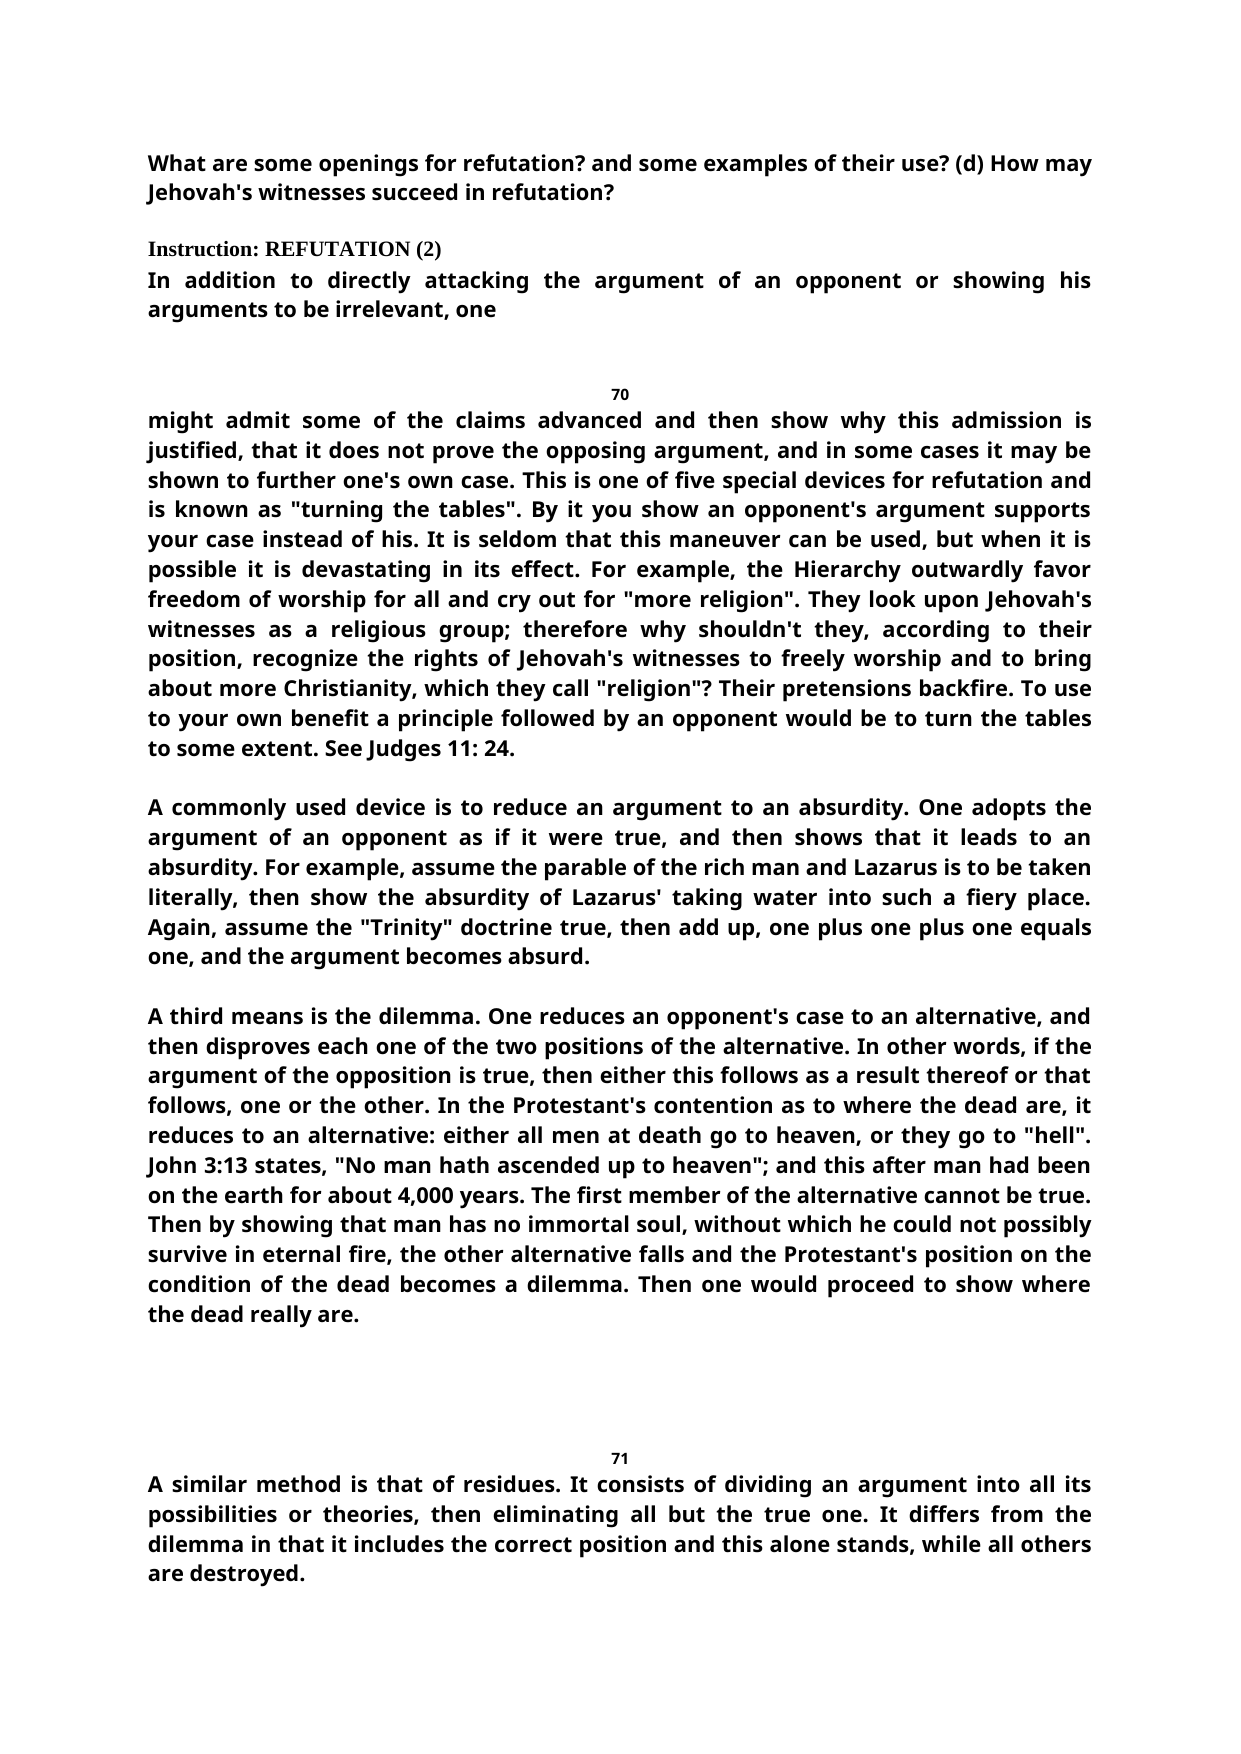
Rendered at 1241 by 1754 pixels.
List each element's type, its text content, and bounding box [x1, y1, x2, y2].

text 70 [148, 384, 1093, 405]
text Instruction: REFUTATION (2) [148, 236, 1093, 262]
text A third means is the dilemma. One reduces an opponent's case to an alternative, and then disproves each one of the two positions of the alternative. In other words, if the argument of the opposition is true, then either this follows as a result thereof or that follows, one or the other. In the Protestant's contention as to where the dead are, it reduces to an alternative: either all men at death go to heaven, or they go to "hell". John 3:13 states, "No man hath ascended up to heaven"; and this after man had been on the earth for about 4,000 years. The first member of the alternative cannot be true. Then by showing that man has no immortal soul, without which he could not possibly survive in eternal fire, the other alternative falls and the Protestant's position on the condition of the dead becomes a dilemma. Then one would proceed to show where the dead really are. [148, 971, 1093, 1329]
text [148, 148, 1093, 207]
text might admit some of the claims advanced and then show why this admission is justified, that it does not prove the opposing argument, and in some cases it may be shown to further one's own case. This is one of five special devices for refutation and is known as "turning the tables". By it you show an opponent's argument supports your case instead of his. It is seldom that this maneuver can be used, but when it is possible it is devastating in its effect. For example, the Hierarchy outwardly favor freedom of worship for all and cry out for "more religion". They look upon Jehovah's witnesses as a religious group; therefore why shouldn't they, according to their position, recognize the rights of Jehovah's witnesses to freely worship and to bring about more Christianity, which they call "religion"? Their pretensions backfire. To use to your own benefit a principle followed by an opponent would be to turn the tables to some extent. See Judges 11: 24. [148, 405, 1093, 763]
text 71 [148, 1448, 1093, 1469]
text A commonly used device is to reduce an argument to an absurdity. One adopts the argument of an opponent as if it were true, and then shows that it leads to an absurdity. For example, assume the parable of the rich man and Lazarus is to be taken literally, then show the absurdity of Lazarus' taking water into such a fiery place. Again, assume the "Trinity" doctrine true, then add up, one plus one plus one equals one, and the argument becomes absurd. [148, 763, 1093, 971]
text In addition to directly attacking the argument of an opponent or showing his arguments to be irrelevant, one [148, 265, 1093, 324]
text A similar method is that of residues. It consists of dividing an argument into all its possibilities or theories, then eliminating all but the true one. It differs from the dilemma in that it includes the correct position and this alone stands, while all others are destroyed. [148, 1469, 1093, 1588]
